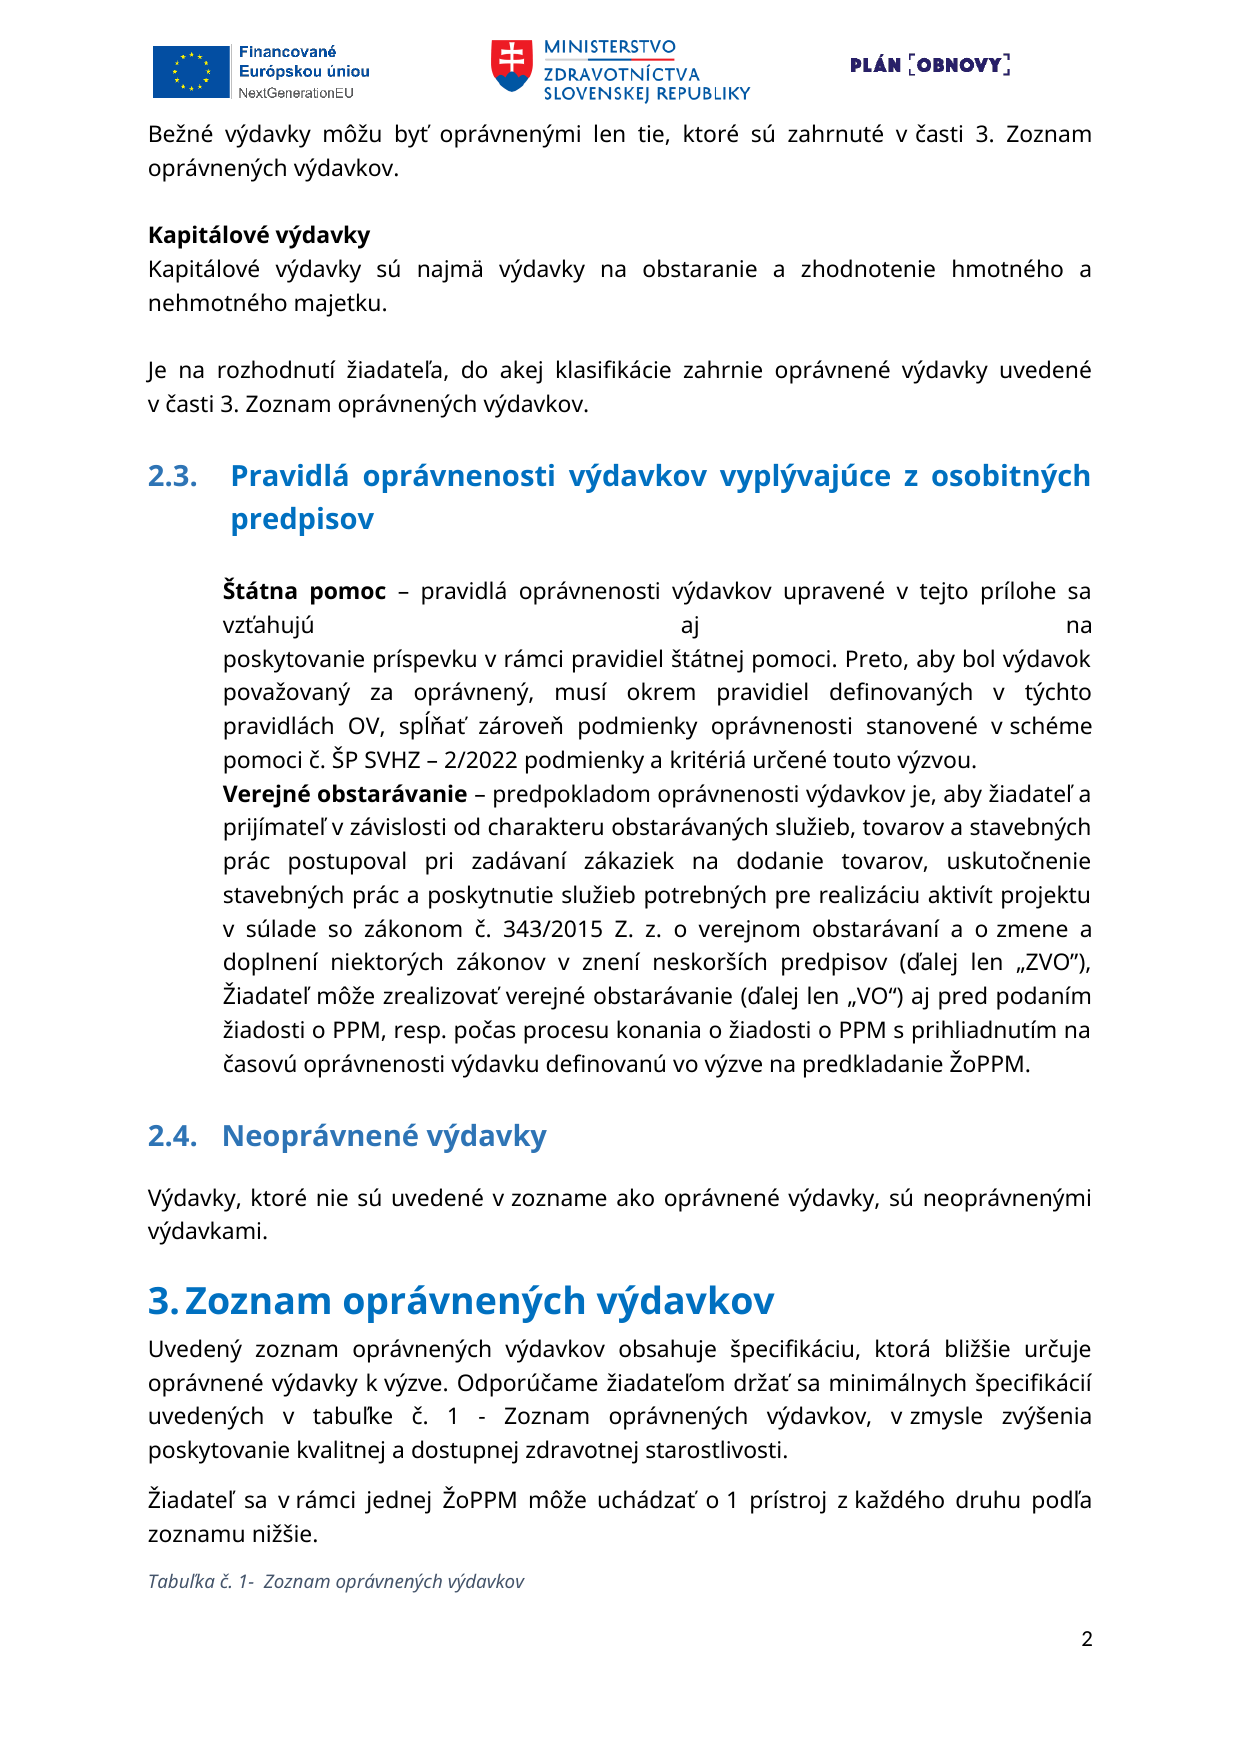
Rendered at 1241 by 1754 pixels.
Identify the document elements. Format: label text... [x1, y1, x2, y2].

picture [147, 37, 410, 104]
text Uvedený zoznam oprávnených výdavkov obsahuje špecifikáciu, ktorá bližšie určuje oprávnené výdavky k výzve. Odporúčame žiadateľom držať sa minimálnych špecifikácií uvedených v tabuľke č. 1 - Zoznam oprávnených výdavkov, v zmysle zvýšenia poskytovanie kvalitnej a dostupnej zdravotnej starostlivosti. [148, 1333, 1093, 1465]
list Pravidlá oprávnenosti výdavkov vyplývajúce z osobitných predpisov [148, 456, 1093, 538]
list Štátna pomoc – pravidlá oprávnenosti výdavkov upravené v tejto prílohe sa vzťahujú aj na poskytovanie príspevku v rámci pravidiel štátnej pomoci. Preto, aby bol výdavok považovaný za oprávnený, musí okrem pravidiel definovaných v týchto pravidlách OV, spĺňať zároveň podmienky oprávnenosti stanovené v schéme pomoci č. ŠP SVHZ – 2/2022 podmienky a kritériá určené touto výzvou. [223, 541, 1093, 775]
picture [488, 36, 752, 106]
list Bežné výdavky môžu byť oprávnenými len tie, ktoré sú zahrnuté v časti 3. Zoznam oprávnených výdavkov. [148, 118, 1093, 183]
subtitle Zoznam oprávnených výdavkov [148, 1274, 1093, 1325]
list Kapitálové výdavky sú najmä výdavky na obstaranie a zhodnotenie hmotného a nehmotného majetku. [148, 253, 1093, 318]
list Kapitálové výdavky [148, 186, 1093, 251]
text Výdavky, ktoré nie sú uvedené v zozname ako oprávnené výdavky, sú neoprávnenými výdavkami. [148, 1182, 1093, 1247]
list Neoprávnené výdavky [148, 1115, 1093, 1155]
list Verejné obstarávanie – predpokladom oprávnenosti výdavkov je, aby žiadateľ a prijímateľ v závislosti od charakteru obstarávaných služieb, tovarov a stavebných prác postupoval pri zadávaní zákaziek na dodanie tovarov, uskutočnenie stavebných prác a poskytnutie služieb potrebných pre realizáciu aktivít projektu v súlade so zákonom č. 343/2015 Z. z. o verejnom obstarávaní a o zmene a doplnení niektorých zákonov v znení neskorších predpisov (ďalej len „ZVO”), Žiadateľ môže zrealizovať verejné obstarávanie (ďalej len „VO“) aj pred podaním žiadosti o PPM, resp. počas procesu konania o žiadosti o PPM s prihliadnutím na časovú oprávnenosti výdavku definovanú vo výzve na predkladanie ŽoPPM. [223, 778, 1093, 1079]
text Žiadateľ sa v rámci jednej ŽoPPM môže uchádzať o 1 prístroj z každého druhu podľa zoznamu nižšie. [148, 1484, 1093, 1549]
text Tabuľka č. 1- Zoznam oprávnených výdavkov [148, 1568, 1093, 1594]
list Je na rozhodnutí žiadateľa, do akej klasifikácie zahrnie oprávnené výdavky uvedené v časti 3. Zoznam oprávnených výdavkov. [148, 354, 1093, 419]
picture [839, 29, 1020, 99]
